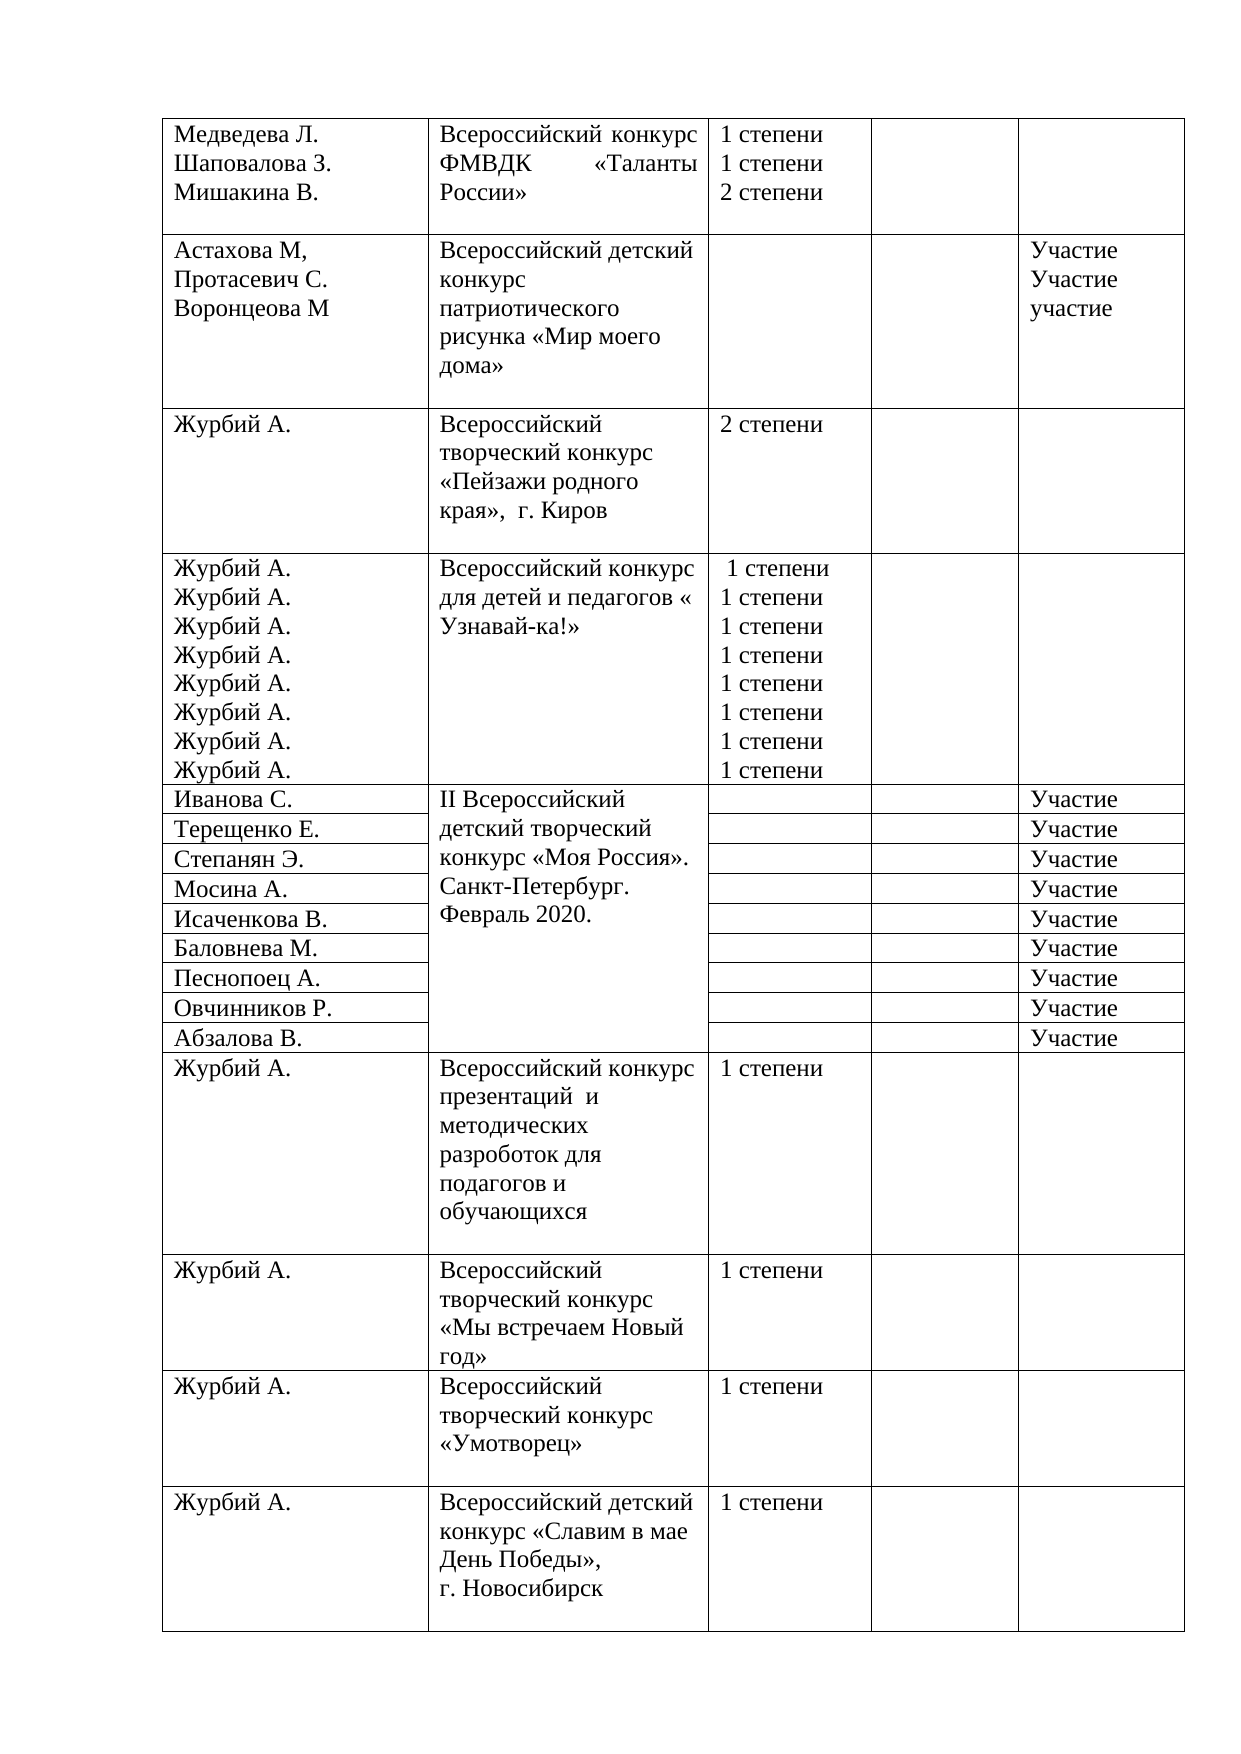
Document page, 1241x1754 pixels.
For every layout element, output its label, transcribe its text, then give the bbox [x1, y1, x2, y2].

table_cell [709, 904, 871, 932]
table_cell [872, 904, 1018, 932]
table_cell 1 степени 1 степени 2 степени [709, 119, 871, 234]
table_cell Всероссийский творческий конкурс «Мы встречаем Новый год» [429, 1255, 708, 1370]
table_cell [872, 874, 1018, 903]
table_cell [872, 235, 1018, 408]
table_cell Журбий А. [163, 409, 428, 552]
table_cell Медведева Л. Шаповалова З. Мишакина В. [163, 119, 428, 234]
table_cell Иванова С. [163, 785, 428, 813]
table_cell 1 степени [709, 1487, 871, 1631]
table_cell Всероссийский конкурс ФМВДК «Таланты России» [429, 119, 708, 234]
table_cell [872, 1371, 1018, 1486]
table_cell Участие [1019, 934, 1184, 962]
table_cell Участие [1019, 963, 1184, 992]
table_cell [1019, 1487, 1184, 1631]
table_cell Всероссийский творческий конкурс «Пейзажи родного края», г. Киров [429, 409, 708, 552]
table_cell [1019, 1255, 1184, 1370]
table_cell Участие [1019, 904, 1184, 932]
table_cell [872, 1023, 1018, 1052]
table_cell 1 степени 1 степени 1 степени 1 степени 1 степени 1 степени 1 степени 1 степени [709, 554, 871, 783]
table_cell Журбий А. [163, 1487, 428, 1631]
table_cell [709, 934, 871, 962]
table_cell [872, 554, 1018, 783]
table_cell 1 степени [709, 1371, 871, 1486]
table_cell Участие Участие участие [1019, 235, 1184, 408]
table_cell Мосина А. [163, 874, 428, 903]
table_cell [1019, 554, 1184, 783]
table_cell Журбий А. [163, 1371, 428, 1486]
table_cell Всероссийский творческий конкурс «Умотворец» [429, 1371, 708, 1486]
table_cell [709, 993, 871, 1022]
table_cell [872, 814, 1018, 843]
table_cell [872, 1053, 1018, 1254]
table_cell Всероссийский конкурс для детей и педагогов « Узнавай-ка!» [429, 554, 708, 783]
table_cell [1019, 1053, 1184, 1254]
table_cell Участие [1019, 874, 1184, 903]
table_cell [872, 993, 1018, 1022]
table_cell Участие [1019, 814, 1184, 843]
table_cell [1019, 409, 1184, 552]
table_cell Журбий А. Журбий А. Журбий А. Журбий А. Журбий А. Журбий А. Журбий А. Журбий А. [163, 554, 428, 783]
table_cell [709, 785, 871, 813]
table_cell Исаченкова В. [163, 904, 428, 932]
table_cell Участие [1019, 993, 1184, 1022]
table_cell Всероссийский детский конкурс «Славим в мае День Победы», г. Новосибирск [429, 1487, 708, 1631]
table_cell [709, 814, 871, 843]
table_cell Терещенко Е. [163, 814, 428, 843]
table_cell [872, 1487, 1018, 1631]
table_cell Участие [1019, 785, 1184, 813]
table_cell [709, 235, 871, 408]
table_cell [872, 1255, 1018, 1370]
table_cell 1 степени [709, 1255, 871, 1370]
table_cell [872, 119, 1018, 234]
table_cell [872, 844, 1018, 873]
table_cell Степанян Э. [163, 844, 428, 873]
table_cell [872, 785, 1018, 813]
table_cell [1019, 1371, 1184, 1486]
table_cell [872, 963, 1018, 992]
table_cell Журбий А. [163, 1255, 428, 1370]
table_cell Баловнева М. [163, 934, 428, 962]
table_cell Журбий А. [163, 1053, 428, 1254]
table_cell Всероссийский детский конкурс патриотического рисунка «Мир моего дома» [429, 235, 708, 408]
table_cell [1019, 119, 1184, 234]
table_cell Овчинников Р. [163, 993, 428, 1022]
table_cell [709, 874, 871, 903]
table_cell II Всероссийский детский творческий конкурс «Моя Россия». Санкт-Петербург. Февраль 2020. [429, 785, 708, 1052]
table_cell [872, 409, 1018, 552]
table_cell [709, 963, 871, 992]
table_cell 2 степени [709, 409, 871, 552]
table_cell 1 степени [709, 1053, 871, 1254]
table_cell Участие [1019, 1023, 1184, 1052]
table_cell [709, 844, 871, 873]
table_cell [709, 1023, 871, 1052]
table_cell [872, 934, 1018, 962]
table_cell Песнопоец А. [163, 963, 428, 992]
table_cell Всероссийский конкурс презентаций и методических разроботок для подагогов и обучающихся [429, 1053, 708, 1254]
table_cell Абзалова В. [163, 1023, 428, 1052]
table_cell Участие [1019, 844, 1184, 873]
table_cell Астахова М, Протасевич С. Воронцеова М [163, 235, 428, 408]
